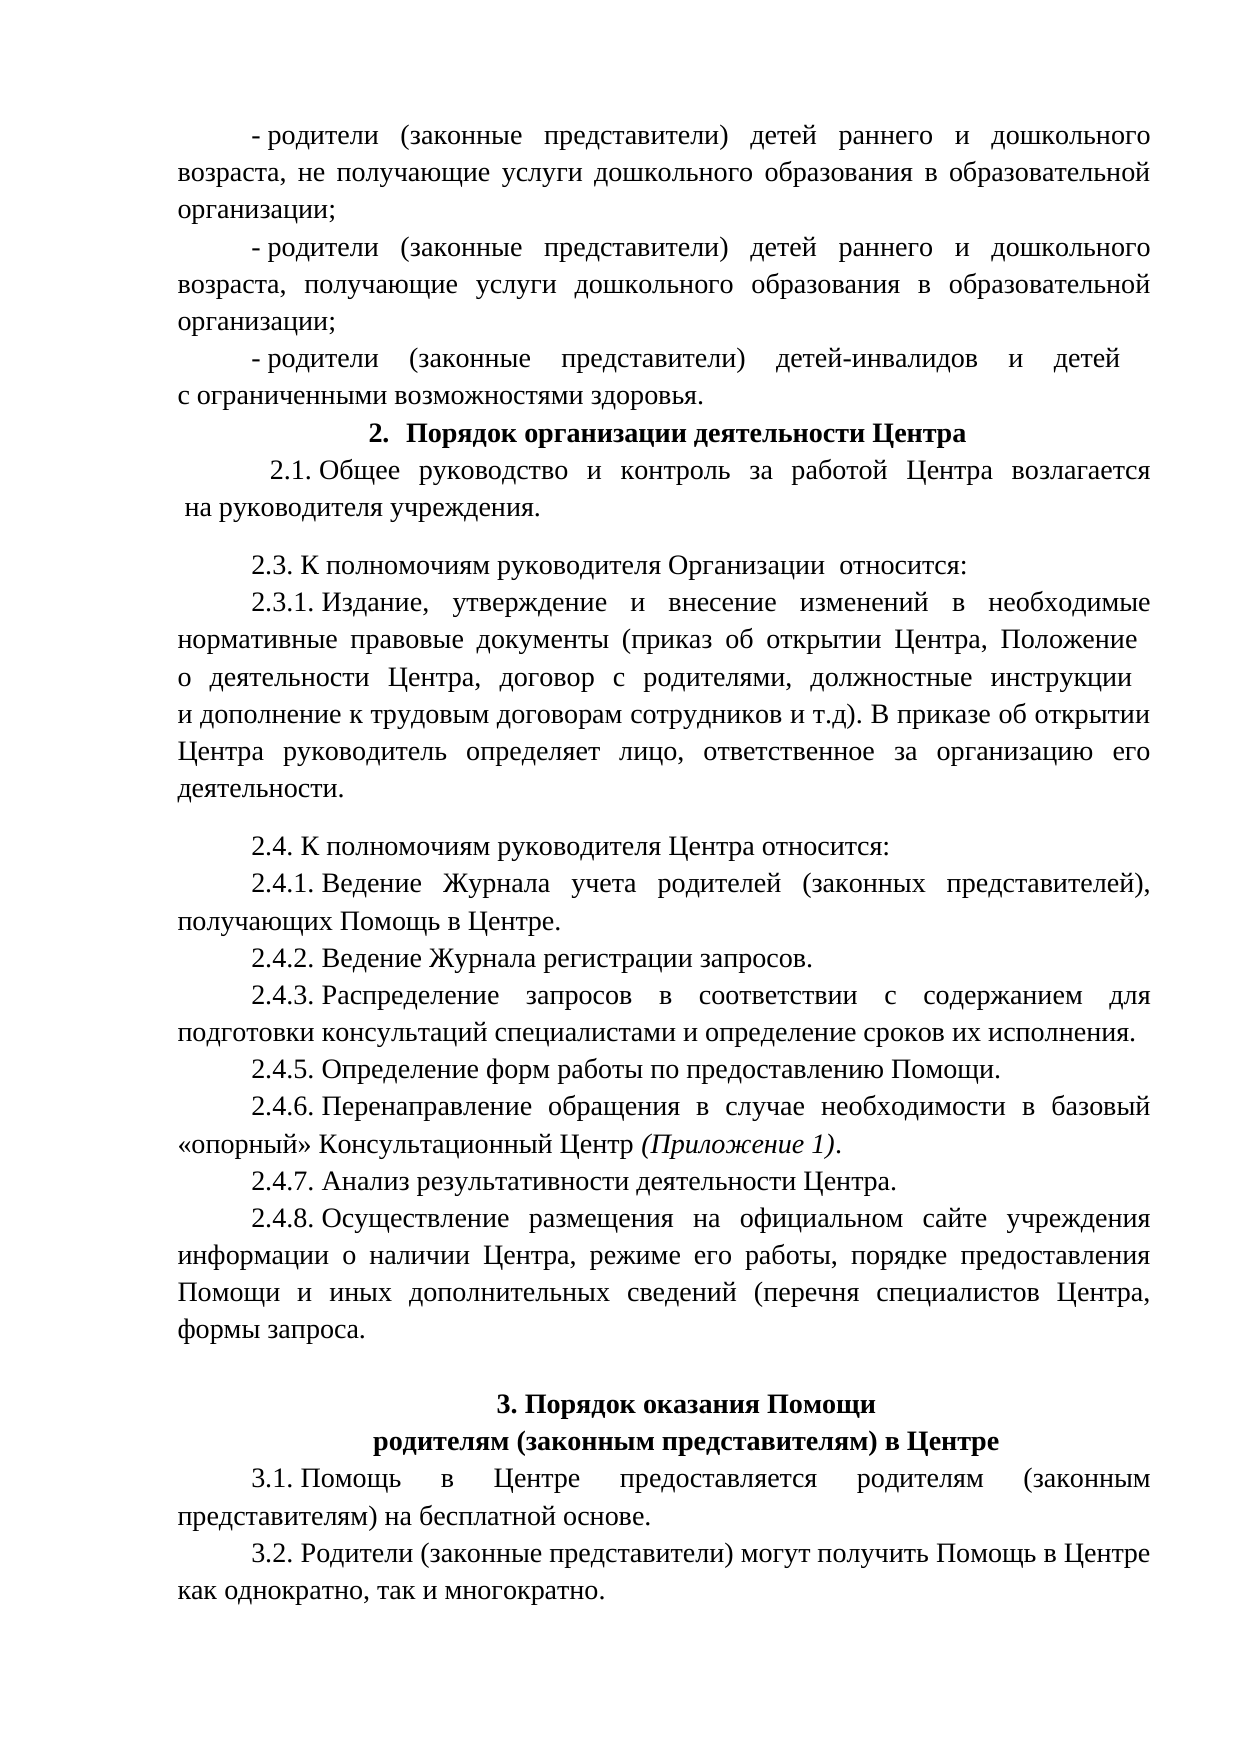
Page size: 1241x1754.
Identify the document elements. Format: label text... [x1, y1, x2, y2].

text 2.4.7. Анализ результативности деятельности Центра. [177, 1164, 1152, 1196]
text 2.4.6. Перенаправление обращения в случае необходимости в базовый «опорный» Консультационный Центр (Приложение 1). [177, 1089, 1152, 1159]
text 2.4.3. Распределение запросов в соответствии с содержанием для подготовки консультаций специалистами и определение сроков их исполнения. [177, 978, 1152, 1047]
text - родители (законные представители) детей раннего и дошкольного возраста, не получающие услуги дошкольного образования в образовательной организации; [177, 118, 1152, 225]
text - родители (законные представители) детей-инвалидов и детей с ограниченными возможностями здоровья. [177, 341, 1152, 411]
list 2.4. К полномочиям руководителя Центра относится: [177, 829, 1152, 862]
text - родители (законные представители) детей раннего и дошкольного возраста, получающие услуги дошкольного образования в образовательной организации; [177, 230, 1152, 336]
text родителям (законным представителям) в Центре [221, 1424, 1152, 1457]
text 2.4.8. Осуществление размещения на официальном сайте учреждения информации о наличии Центра, режиме его работы, порядке предоставления Помощи и иных дополнительных сведений (перечня специалистов Центра, формы запроса. [177, 1201, 1152, 1345]
list 2.3. К полномочиям руководителя Организации относится: [177, 548, 1152, 580]
list Порядок организации деятельности Центра [183, 416, 1152, 448]
text 3.1. Помощь в Центре предоставляется родителям (законным представителям) на бесплатной основе. [177, 1461, 1152, 1531]
text 2.4.5. Определение форм работы по предоставлению Помощи. [177, 1052, 1152, 1085]
text 2.4.2. Ведение Журнала регистрации запросов. [177, 941, 1152, 973]
text 3. Порядок оказания Помощи [221, 1387, 1152, 1419]
text 2.1. Общее руководство и контроль за работой Центра возлагается на руководителя учреждения. [177, 453, 1152, 522]
text 2.3.1. Издание, утверждение и внесение изменений в необходимые нормативные правовые документы (приказ об открытии Центра, Положение о деятельности Центра, договор с родителями, должностные инструкции и дополнение к трудовым договорам сотрудников и т.д). В приказе об открытии Центра руководитель определяет лицо, ответственное за организацию его деятельности. [177, 585, 1152, 803]
text 2.4.1. Ведение Журнала учета родителей (законных представителей), получающих Помощь в Центре. [177, 866, 1152, 936]
text 3.2. Родители (законные представители) могут получить Помощь в Центре как однократно, так и многократно. [177, 1536, 1152, 1605]
